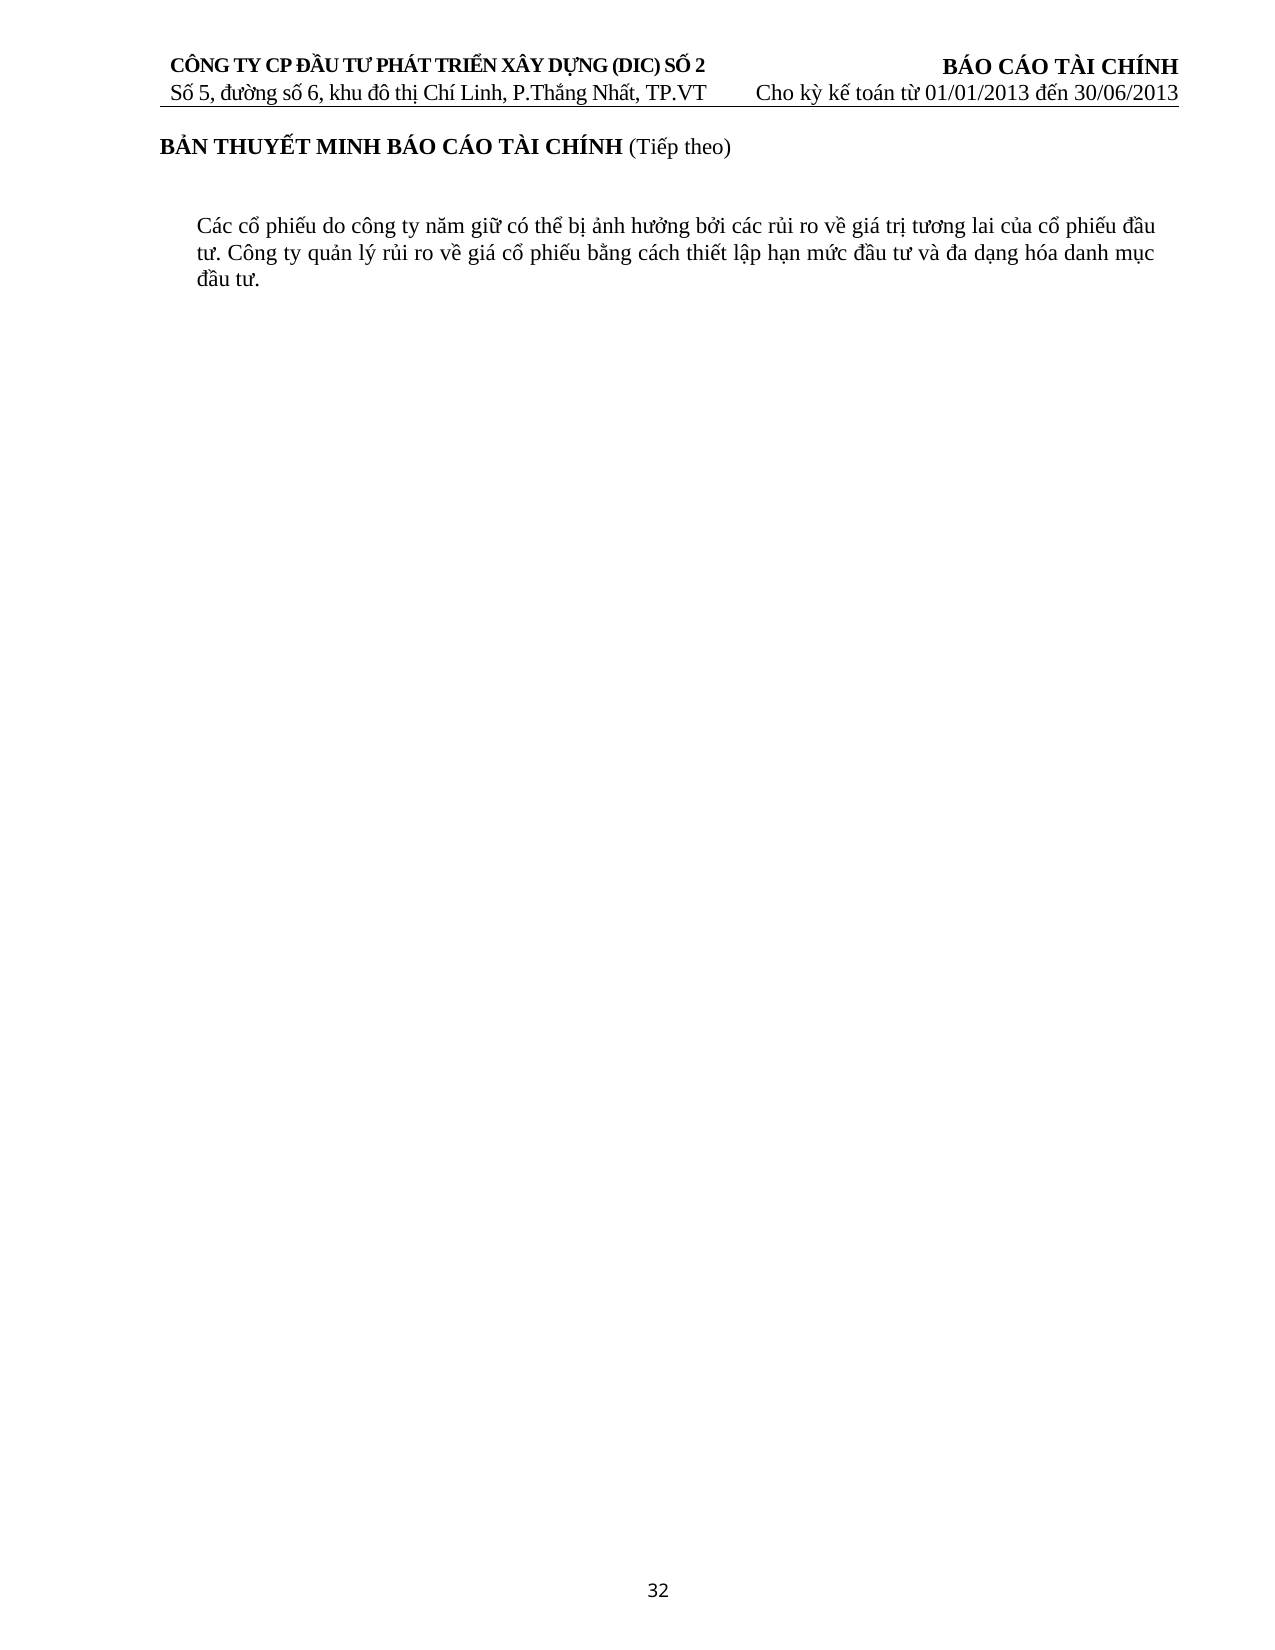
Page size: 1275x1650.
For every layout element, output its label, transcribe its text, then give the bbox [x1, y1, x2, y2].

list Các cổ phiếu do công ty năm giữ có thể bị ảnh hưởng bởi các rủi ro về giá trị tương lai của cổ phiếu đầu tư. Công ty quản lý rủi ro về giá cổ phiếu bằng cách thiết lập hạn mức đầu tư và đa dạng hóa danh mục đầu tư. [197, 213, 1157, 292]
